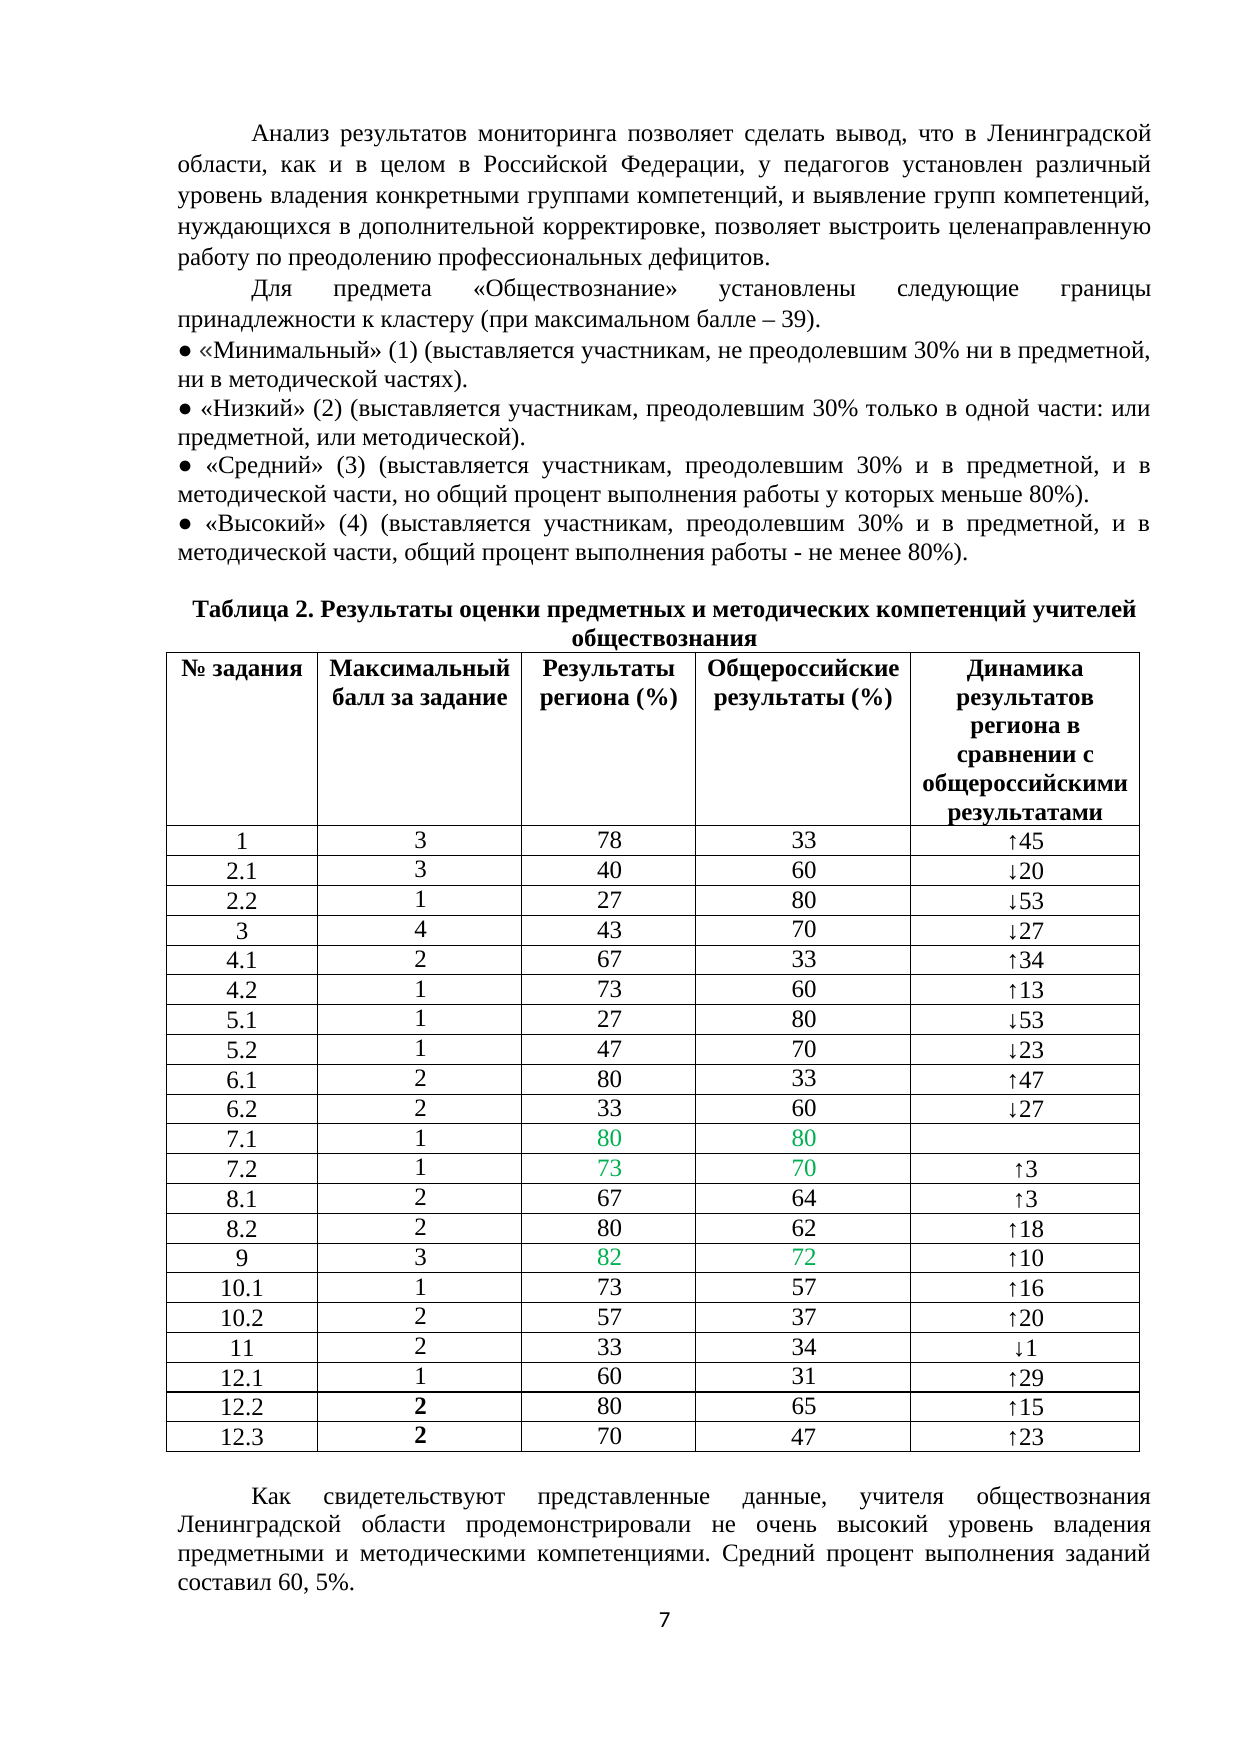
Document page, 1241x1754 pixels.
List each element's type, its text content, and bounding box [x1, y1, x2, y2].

table_cell 4 [318, 916, 521, 944]
table_cell 1 [318, 1154, 521, 1183]
table_cell 34 [696, 1333, 910, 1362]
table_cell 1 [318, 1363, 521, 1391]
text ● «Минимальный» (1) (выставляется участникам, не преодолевшим 30% ни в предметной, ни в методической частях). [177, 335, 1152, 393]
table_cell 27 [522, 886, 695, 915]
table_header Максимальный балл за задание [318, 653, 521, 825]
table_cell ↓20 [911, 856, 1139, 885]
table_cell 8.2 [167, 1214, 317, 1242]
table_cell 33 [696, 1065, 910, 1093]
table_cell ↑23 [911, 1422, 1139, 1451]
table_header Общероссийские результаты (%) [696, 653, 910, 825]
table_header Результаты региона (%) [522, 653, 695, 825]
table_cell 70 [696, 916, 910, 944]
table_cell 6.1 [167, 1065, 317, 1093]
table_cell 65 [696, 1393, 910, 1421]
table_cell 33 [522, 1095, 695, 1123]
table_cell 2.2 [167, 886, 317, 915]
table_cell 1 [167, 826, 317, 855]
table_cell 3 [318, 856, 521, 885]
table_cell 47 [522, 1035, 695, 1064]
table_cell 70 [696, 1154, 910, 1183]
table_cell 12.1 [167, 1363, 317, 1391]
table_cell ↑16 [911, 1273, 1139, 1302]
table_cell 80 [696, 1124, 910, 1153]
table_cell ↑10 [911, 1244, 1139, 1272]
table_cell 80 [696, 1005, 910, 1034]
table_cell 2 [318, 1065, 521, 1093]
table_cell ↑13 [911, 975, 1139, 1004]
table_cell 12.3 [167, 1422, 317, 1451]
table_cell 80 [522, 1065, 695, 1093]
table_cell ↑18 [911, 1214, 1139, 1242]
table_cell 82 [522, 1244, 695, 1272]
table_cell 40 [522, 856, 695, 885]
table_cell ↓53 [911, 886, 1139, 915]
table_cell 4.1 [167, 946, 317, 974]
table_cell 2 [318, 1333, 521, 1362]
table_cell 2 [318, 1422, 521, 1451]
table_cell 80 [522, 1393, 695, 1421]
table_cell 3 [318, 826, 521, 855]
text ● «Высокий» (4) (выставляется участникам, преодолевшим 30% и в предметной, и в методической части, общий процент выполнения работы - не менее 80%). [177, 508, 1152, 566]
table_cell ↓27 [911, 916, 1139, 944]
table_cell 7.2 [167, 1154, 317, 1183]
table_cell 33 [522, 1333, 695, 1362]
table_cell 2.1 [167, 856, 317, 885]
table_cell 43 [522, 916, 695, 944]
table_cell 1 [318, 1005, 521, 1034]
table_cell 8.1 [167, 1184, 317, 1213]
table_cell 1 [318, 886, 521, 915]
table_cell 72 [696, 1244, 910, 1272]
table_cell ↓1 [911, 1333, 1139, 1362]
table_cell 60 [696, 856, 910, 885]
text Как свидетельствуют представленные данные, учителя обществознания Ленинградской области продемонстрировали не очень высокий уровень владения предметными и методическими компетенциями. Средний процент выполнения заданий составил 60, 5%. [177, 1481, 1152, 1596]
table_cell 7.1 [167, 1124, 317, 1153]
table_cell 67 [522, 1184, 695, 1213]
table_cell 33 [696, 946, 910, 974]
table_cell 80 [522, 1214, 695, 1242]
table_cell 60 [696, 1095, 910, 1123]
table_cell 5.1 [167, 1005, 317, 1034]
table_cell ↑29 [911, 1363, 1139, 1391]
table_cell 1 [318, 1035, 521, 1064]
table_cell 2 [318, 1303, 521, 1332]
table_cell 5.2 [167, 1035, 317, 1064]
table_cell 47 [696, 1422, 910, 1451]
table_cell 9 [167, 1244, 317, 1272]
table_cell 2 [318, 1095, 521, 1123]
table_cell 70 [696, 1035, 910, 1064]
table_cell 60 [696, 975, 910, 1004]
table_cell 10.2 [167, 1303, 317, 1332]
text Таблица 2. Результаты оценки предметных и методических компетенций учителей обществознания [177, 594, 1152, 652]
table_header № задания [167, 653, 317, 825]
table_cell [911, 1124, 1139, 1153]
table_cell 67 [522, 946, 695, 974]
table_cell 80 [696, 886, 910, 915]
table_cell ↑34 [911, 946, 1139, 974]
table_cell 37 [696, 1303, 910, 1332]
table_cell 3 [167, 916, 317, 944]
table_cell 27 [522, 1005, 695, 1034]
table_cell 73 [522, 1154, 695, 1183]
text ● «Низкий» (2) (выставляется участникам, преодолевшим 30% только в одной части: или предметной, или методической). [177, 393, 1152, 451]
table_cell ↑3 [911, 1184, 1139, 1213]
table_cell 1 [318, 1124, 521, 1153]
table_cell ↑47 [911, 1065, 1139, 1093]
table_cell 78 [522, 826, 695, 855]
table_cell 6.2 [167, 1095, 317, 1123]
table_cell 1 [318, 1273, 521, 1302]
table_cell 11 [167, 1333, 317, 1362]
table_header Динамика результатов региона в сравнении с общероссийскими результатами [911, 653, 1139, 825]
table_cell 2 [318, 1393, 521, 1421]
table_cell 33 [696, 826, 910, 855]
table_cell ↓23 [911, 1035, 1139, 1064]
table_cell 1 [318, 975, 521, 1004]
text Анализ результатов мониторинга позволяет сделать вывод, что в Ленинградской области, как и в целом в Российской Федерации, у педагогов установлен различный уровень владения конкретными группами компетенций, и выявление групп компетенций, нуждающихся в дополнительной корректировке, позволяет выстроить целенаправленную работу по преодолению профессиональных дефицитов. [177, 118, 1152, 271]
table_cell 80 [522, 1124, 695, 1153]
table_cell ↑3 [911, 1154, 1139, 1183]
table_cell ↓27 [911, 1095, 1139, 1123]
table_cell 73 [522, 1273, 695, 1302]
table_cell 57 [522, 1303, 695, 1332]
table_cell 60 [522, 1363, 695, 1391]
table_cell 64 [696, 1184, 910, 1213]
table_cell ↑20 [911, 1303, 1139, 1332]
table_cell 62 [696, 1214, 910, 1242]
table_cell 73 [522, 975, 695, 1004]
table_cell ↓53 [911, 1005, 1139, 1034]
table_cell ↑15 [911, 1393, 1139, 1421]
table_cell 12.2 [167, 1393, 317, 1421]
text Для предмета «Обществознание» установлены следующие границы принадлежности к кластеру (при максимальном балле – 39). [177, 273, 1152, 333]
table_cell 10.1 [167, 1273, 317, 1302]
table_cell 2 [318, 946, 521, 974]
table_cell 2 [318, 1214, 521, 1242]
table_cell 4.2 [167, 975, 317, 1004]
table_cell ↑45 [911, 826, 1139, 855]
table_cell 3 [318, 1244, 521, 1272]
table_cell 31 [696, 1363, 910, 1391]
table_cell 2 [318, 1184, 521, 1213]
text ● «Средний» (3) (выставляется участникам, преодолевшим 30% и в предметной, и в методической части, но общий процент выполнения работы у которых меньше 80%). [177, 451, 1152, 508]
table_cell 70 [522, 1422, 695, 1451]
table_cell 57 [696, 1273, 910, 1302]
